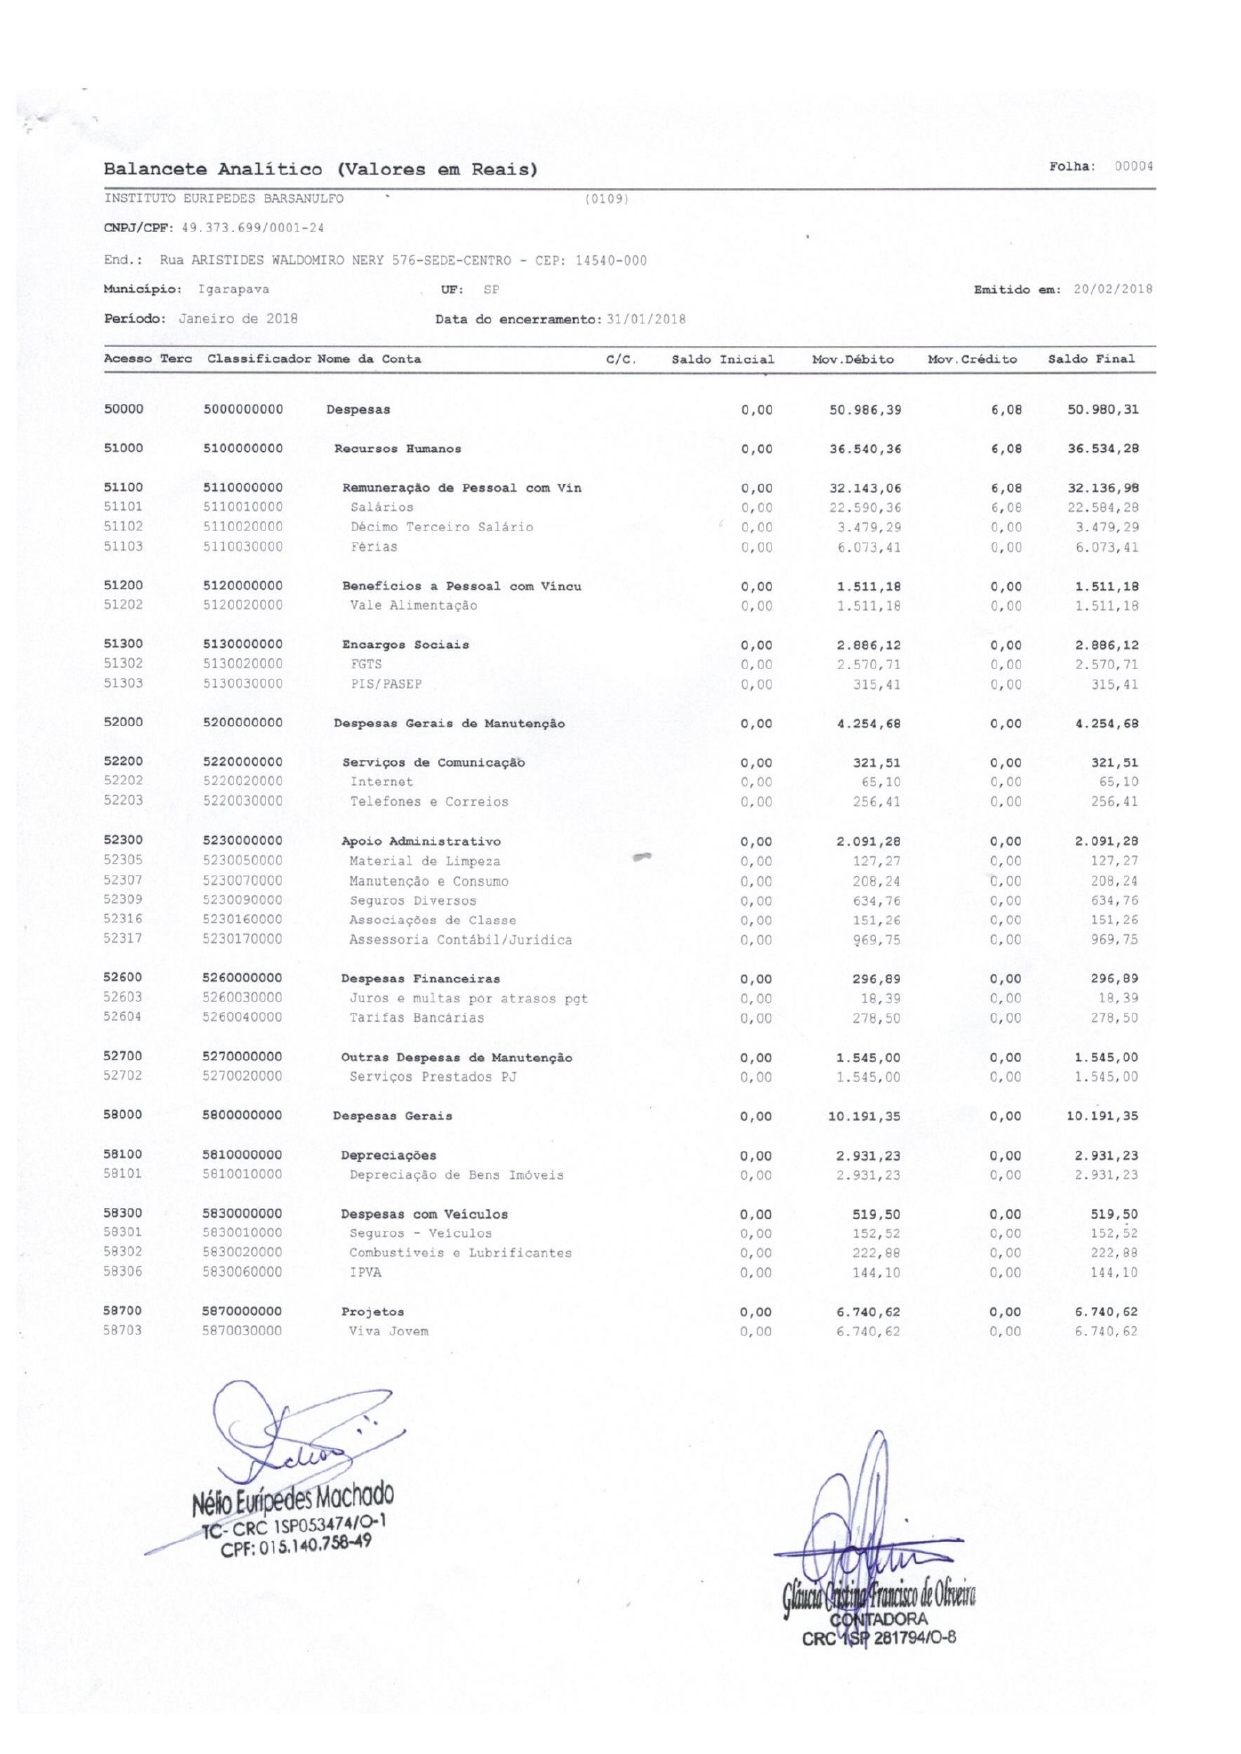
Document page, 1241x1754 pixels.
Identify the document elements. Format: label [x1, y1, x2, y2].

picture [0, 71, 1157, 1714]
